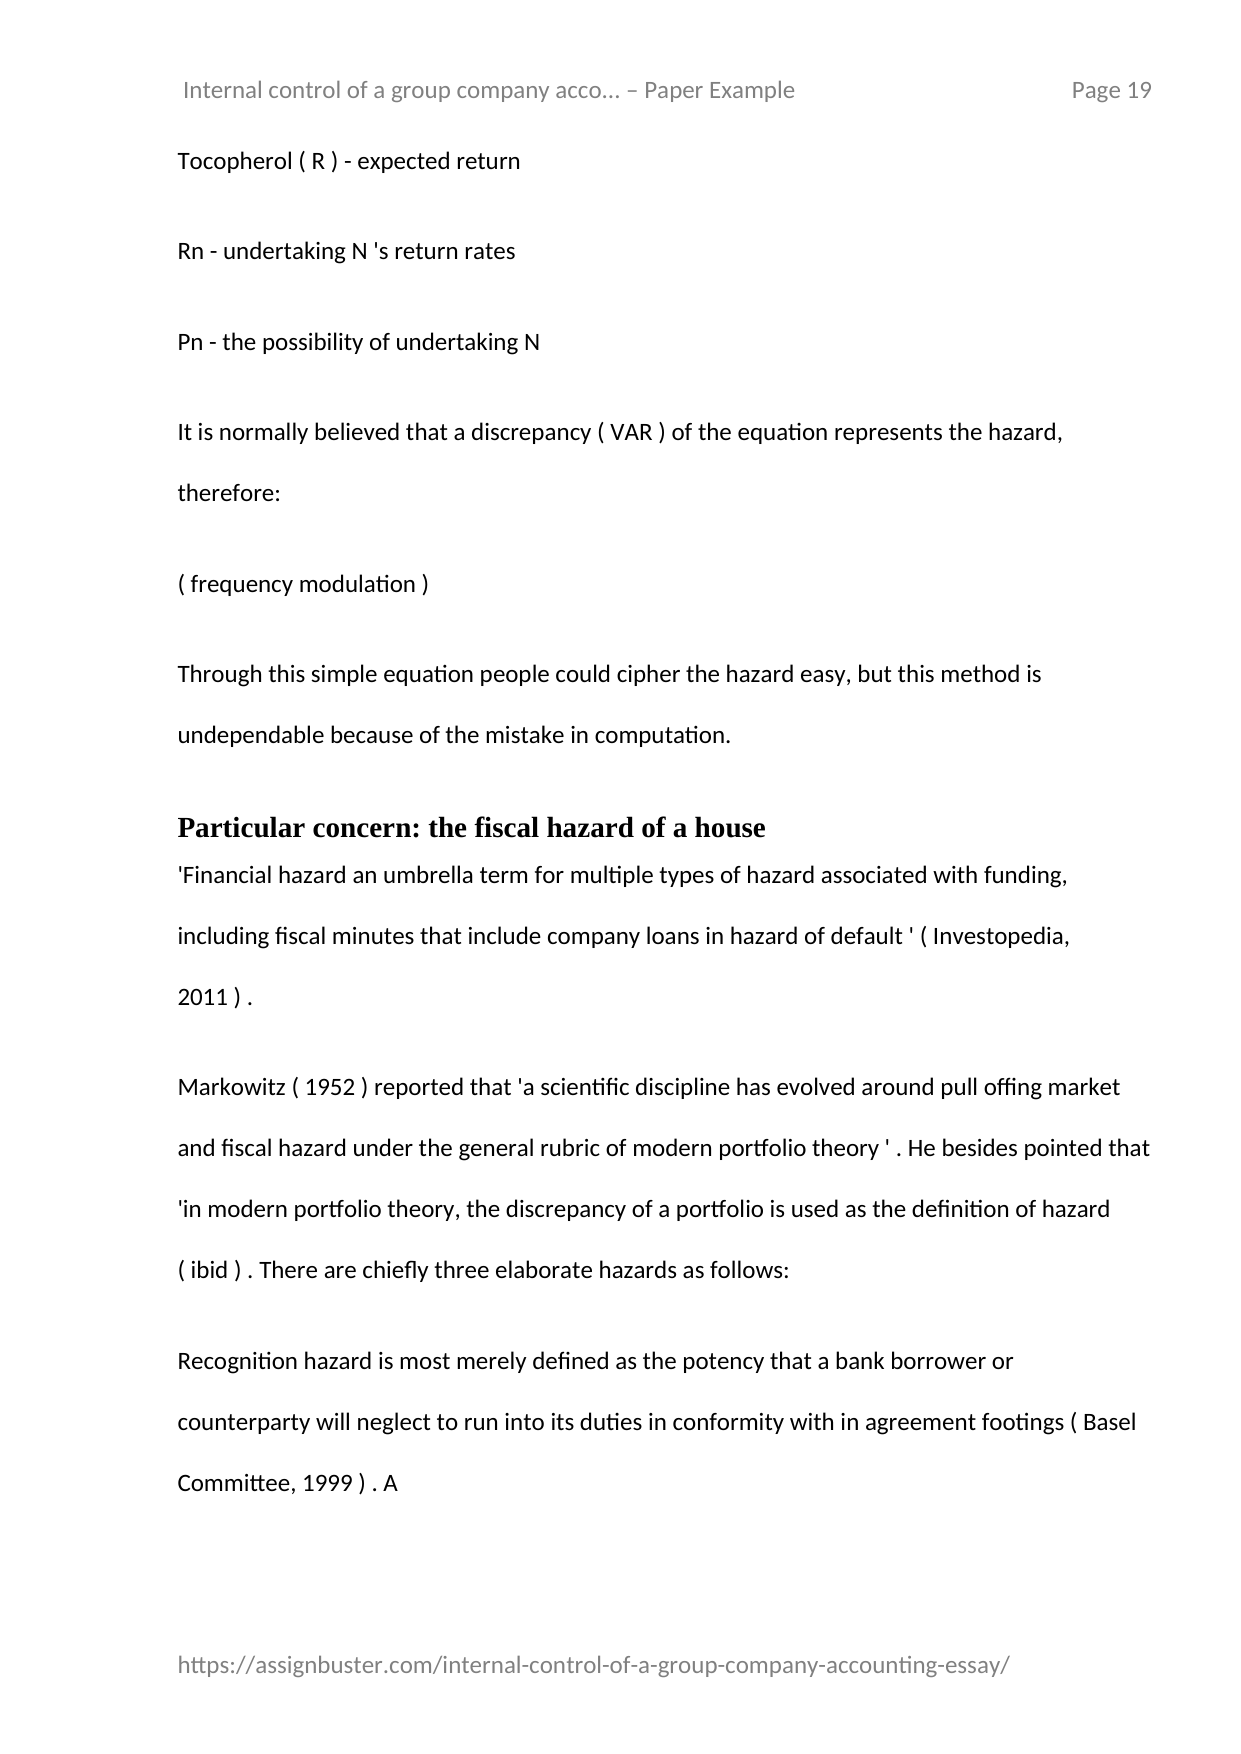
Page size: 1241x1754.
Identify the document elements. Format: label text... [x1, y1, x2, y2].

text Tocopherol ( R ) - expected return [177, 145, 1152, 176]
text Rn - undertaking N 's return rates [177, 236, 1152, 266]
text It is normally believed that a discrepancy ( VAR ) of the equation represents the hazard, therefore: [177, 417, 1152, 508]
subtitle Particular concern: the fiscal hazard of a house [177, 810, 1152, 844]
text Markowitz ( 1952 ) reported that 'a scientific discipline has evolved around pull offing market and fiscal hazard under the general rubric of modern portfolio theory ' . He besides pointed that 'in modern portfolio theory, the discrepancy of a portfolio is used as the definition of hazard ( ibid ) . There are chiefly three elaborate hazards as follows: [177, 1071, 1152, 1285]
text 'Financial hazard an umbrella term for multiple types of hazard associated with funding, including fiscal minutes that include company loans in hazard of default ' ( Investopedia, 2011 ) . [177, 859, 1152, 1011]
text ( frequency modulation ) [177, 568, 1152, 599]
text Pn - the possibility of undertaking N [177, 326, 1152, 357]
text Through this simple equation people could cipher the hazard easy, but this method is undependable because of the mistake in computation. [177, 659, 1152, 750]
text Recognition hazard is most merely defined as the potency that a bank borrower or counterparty will neglect to run into its duties in conformity with in agreement footings ( Basel Committee, 1999 ) . A [177, 1345, 1152, 1498]
